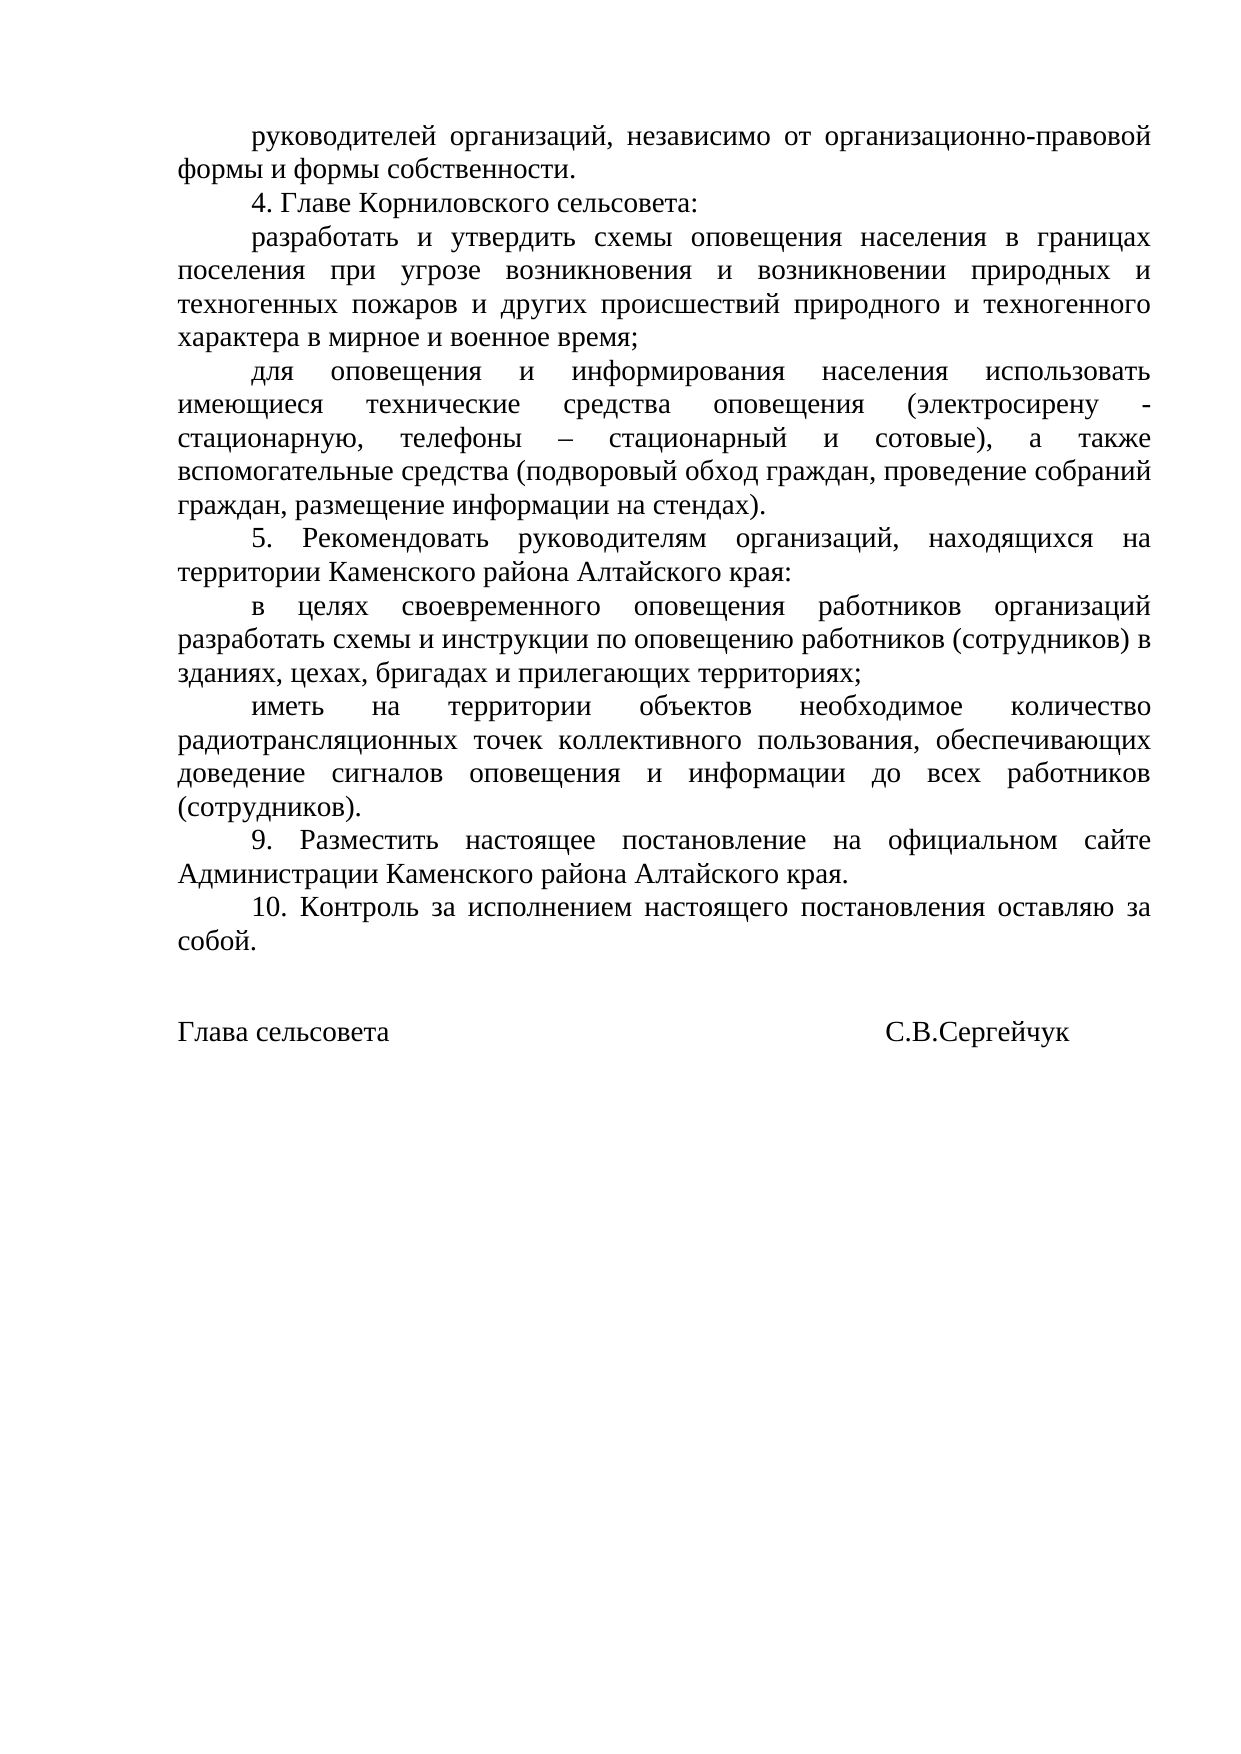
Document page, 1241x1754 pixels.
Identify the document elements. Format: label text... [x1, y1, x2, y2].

text в целях своевременного оповещения работников организаций разработать схемы и инструкции по оповещению работников (сотрудников) в зданиях, цехах, бригадах и прилегающих территориях; [177, 588, 1152, 688]
text руководителей организаций, независимо от организационно-правовой формы и формы собственности. [177, 118, 1152, 185]
text иметь на территории объектов необходимое количество радиотрансляционных точек коллективного пользования, обеспечивающих доведение сигналов оповещения и информации до всех работников (сотрудников). [177, 688, 1152, 822]
text Глава сельсовета С.В.Сергейчук [177, 1014, 1152, 1048]
text 10. Контроль за исполнением настоящего постановления оставляю за собой. [177, 889, 1152, 957]
text 9. Разместить настоящее постановление на официальном сайте Администрации Каменского района Алтайского края. [177, 822, 1152, 889]
text 4. Главе Корниловского сельсовета: [177, 185, 1152, 219]
text разработать и утвердить схемы оповещения населения в границах поселения при угрозе возникновения и возникновении природных и техногенных пожаров и других происшествий природного и техногенного характера в мирное и военное время; [177, 219, 1152, 353]
text 5. Рекомендовать руководителям организаций, находящихся на территории Каменского района Алтайского края: [177, 521, 1152, 588]
text для оповещения и информирования населения использовать имеющиеся технические средства оповещения (электросирену - стационарную, телефоны – стационарный и сотовые), а также вспомогательные средства (подворовый обход граждан, проведение собраний граждан, размещение информации на стендах). [177, 353, 1152, 521]
